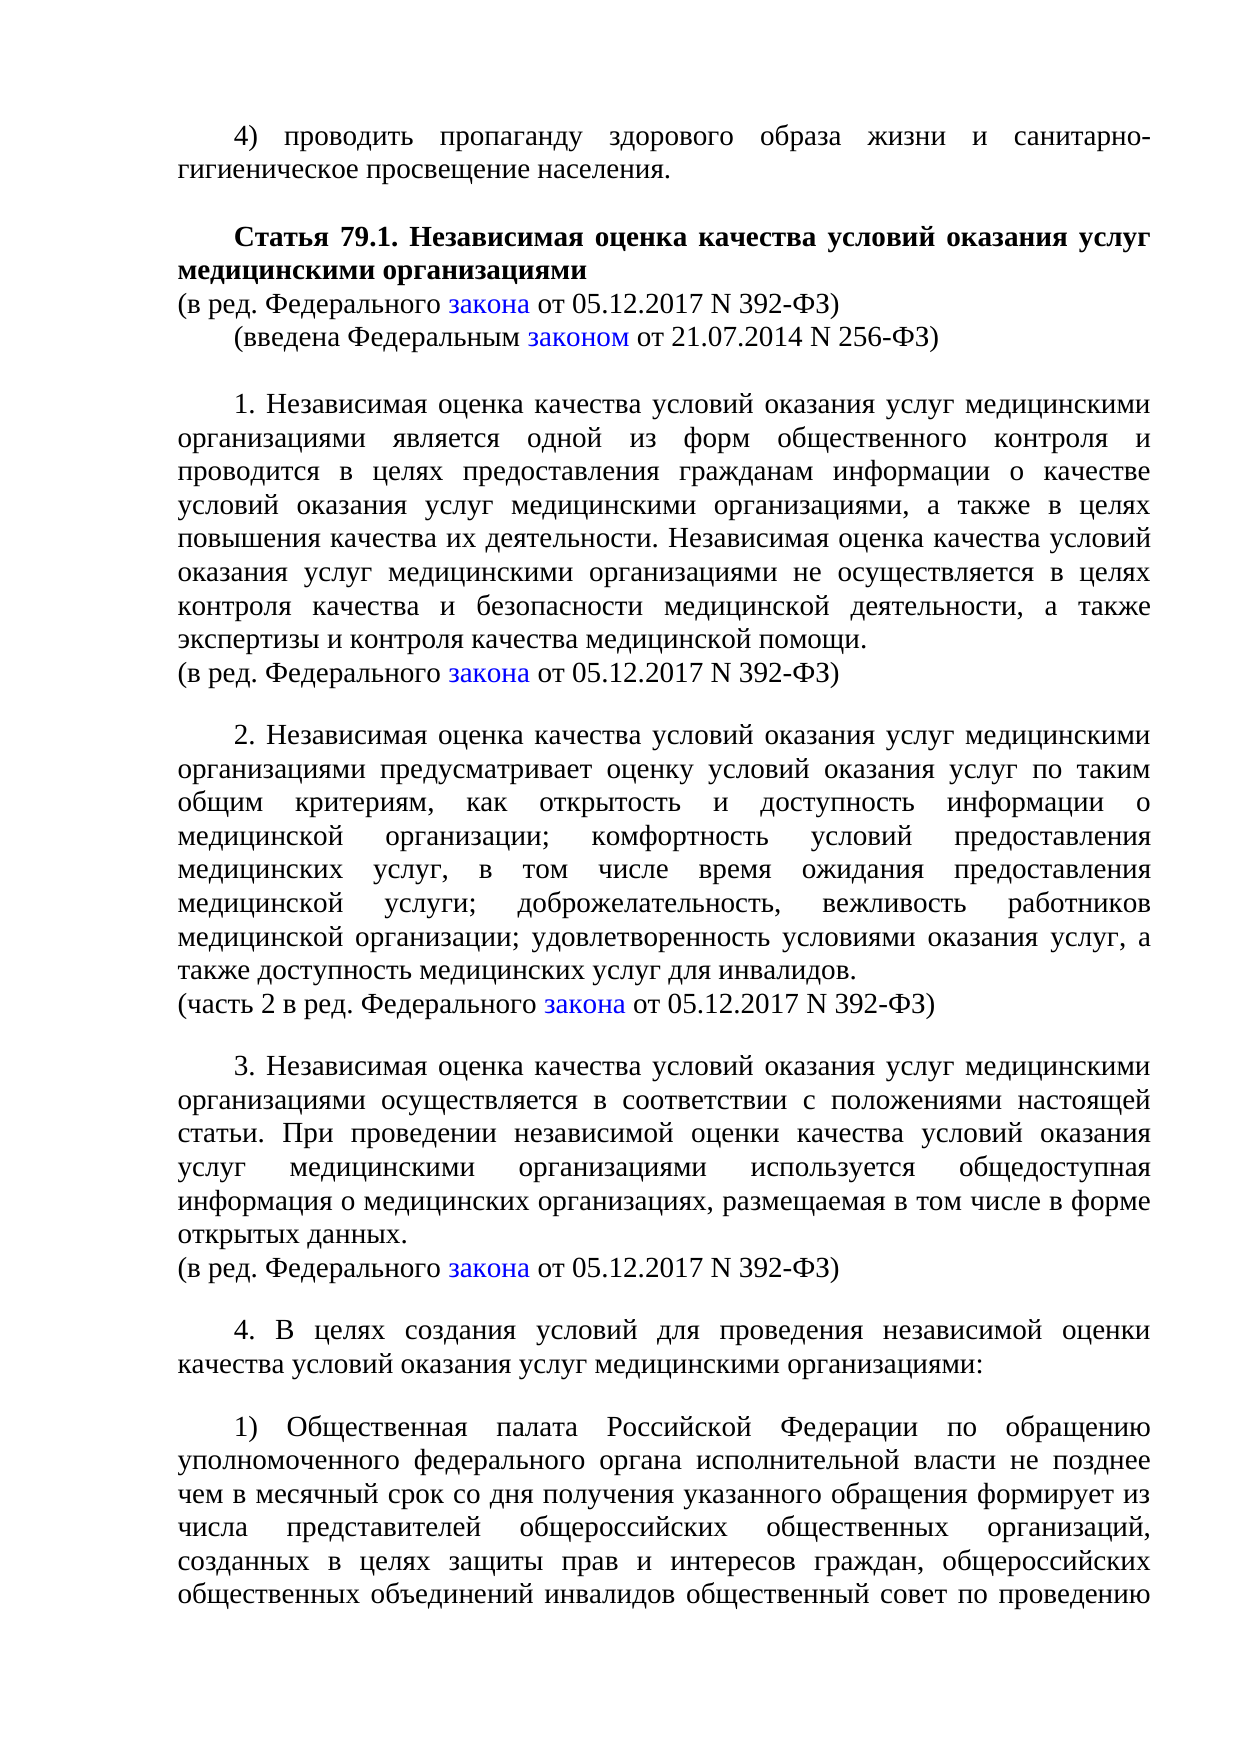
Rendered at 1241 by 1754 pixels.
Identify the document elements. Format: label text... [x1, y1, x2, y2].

text (в ред. Федерального закона от 05.12.2017 N 392-ФЗ) [177, 1250, 1152, 1283]
text 3. Независимая оценка качества условий оказания услуг медицинскими организациями осуществляется в соответствии с положениями настоящей статьи. При проведении независимой оценки качества условий оказания услуг медицинскими организациями используется общедоступная информация о медицинских организациях, размещаемая в том числе в форме открытых данных. [177, 1048, 1152, 1250]
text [177, 1409, 1152, 1610]
text (часть 2 в ред. Федерального закона от 05.12.2017 N 392-ФЗ) [177, 986, 1152, 1019]
text 4) проводить пропаганду здорового образа жизни и санитарно-гигиеническое просвещение населения. [177, 118, 1152, 185]
text (в ред. Федерального закона от 05.12.2017 N 392-ФЗ) [177, 655, 1152, 688]
text (в ред. Федерального закона от 05.12.2017 N 392-ФЗ) [177, 286, 1152, 319]
title Статья 79.1. Независимая оценка качества условий оказания услуг медицинскими организациями [177, 219, 1152, 286]
text 4. В целях создания условий для проведения независимой оценки качества условий оказания услуг медицинскими организациями: [177, 1312, 1152, 1379]
text (введена Федеральным законом от 21.07.2014 N 256-ФЗ) [177, 319, 1152, 353]
text 2. Независимая оценка качества условий оказания услуг медицинскими организациями предусматривает оценку условий оказания услуг по таким общим критериям, как открытость и доступность информации о медицинской организации; комфортность условий предоставления медицинских услуг, в том числе время ожидания предоставления медицинской услуги; доброжелательность, вежливость работников медицинской организации; удовлетворенность условиями оказания услуг, а также доступность медицинских услуг для инвалидов. [177, 717, 1152, 986]
text 1. Независимая оценка качества условий оказания услуг медицинскими организациями является одной из форм общественного контроля и проводится в целях предоставления гражданам информации о качестве условий оказания услуг медицинскими организациями, а также в целях повышения качества их деятельности. Независимая оценка качества условий оказания услуг медицинскими организациями не осуществляется в целях контроля качества и безопасности медицинской деятельности, а также экспертизы и контроля качества медицинской помощи. [177, 386, 1152, 655]
